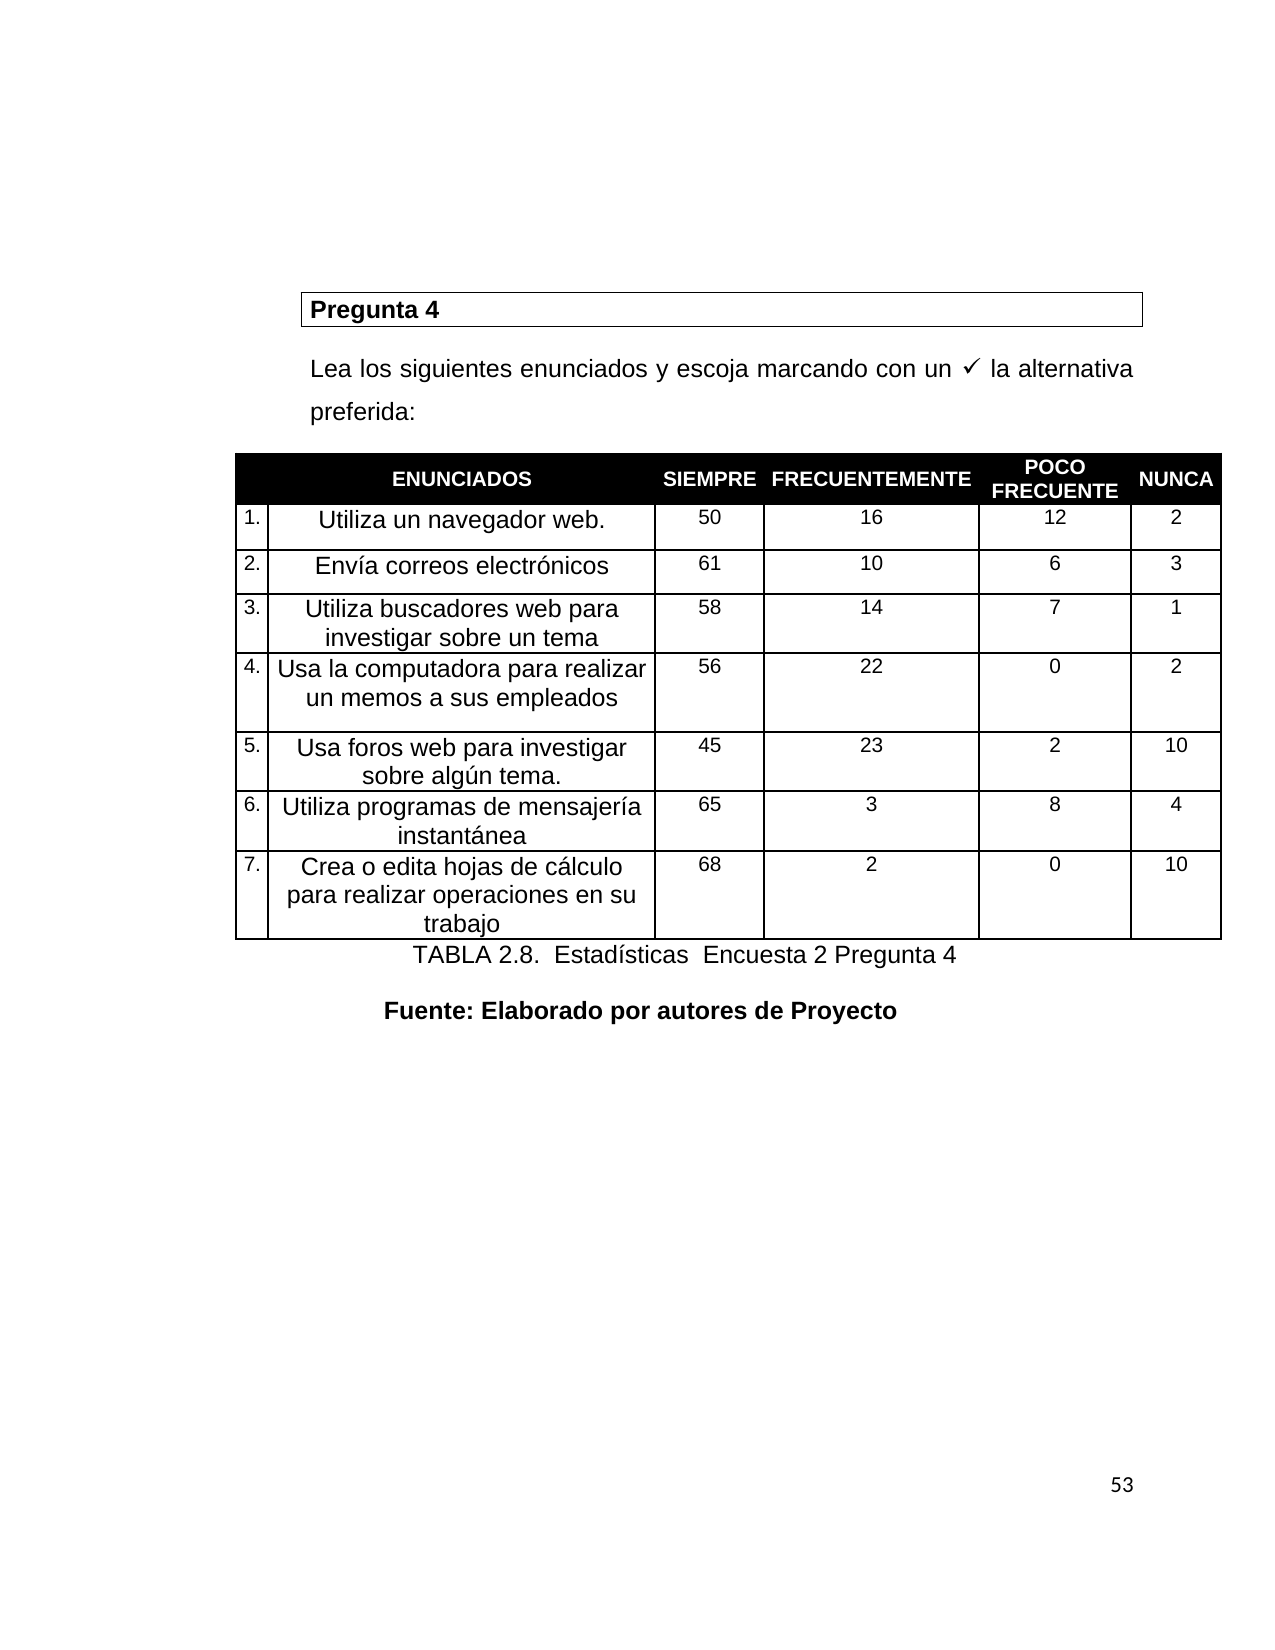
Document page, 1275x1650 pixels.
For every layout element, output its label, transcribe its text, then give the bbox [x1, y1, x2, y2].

table_cell Utiliza programas de mensajería instantánea [269, 792, 654, 850]
table_cell Utiliza un navegador web. [269, 505, 654, 549]
table_cell 10 [1132, 852, 1220, 938]
table_cell 8 [980, 792, 1130, 850]
table_cell 61 [656, 551, 763, 592]
table_cell 23 [765, 733, 978, 790]
table_cell 3 [765, 792, 978, 850]
table_cell 2 [980, 733, 1130, 790]
text TABLA 2.8. Estadísticas Encuesta 2 Pregunta 4 [236, 940, 1133, 969]
table_cell 10 [765, 551, 978, 592]
table_cell 14 [765, 595, 978, 652]
table_cell 2 [1132, 505, 1220, 549]
table_cell Crea o edita hojas de cálculo para realizar operaciones en su trabajo [269, 852, 654, 938]
table_cell 1 [1132, 595, 1220, 652]
table_cell 56 [656, 654, 763, 731]
table_cell 6. [237, 792, 267, 850]
table_cell 7 [980, 595, 1130, 652]
table_cell 2 [765, 852, 978, 938]
table_cell 50 [656, 505, 763, 549]
table_cell 2. [237, 551, 267, 592]
table_header POCO FRECUENTE [980, 455, 1130, 503]
table_cell 3. [237, 595, 267, 652]
table_cell 3 [1132, 551, 1220, 592]
table_cell 12 [980, 505, 1130, 549]
table_cell 1. [237, 505, 267, 549]
table_header SIEMPRE [656, 455, 763, 503]
table_cell 0 [980, 852, 1130, 938]
table_cell 4. [237, 654, 267, 731]
table_header ENUNCIADOS [269, 455, 654, 503]
table_cell 4 [1132, 792, 1220, 850]
table_cell Utiliza buscadores web para investigar sobre un tema [269, 595, 654, 652]
table_header [237, 455, 267, 503]
table_cell 16 [765, 505, 978, 549]
table_cell 22 [765, 654, 978, 731]
table_cell 5. [237, 733, 267, 790]
table_header FRECUENTEMENTE [765, 455, 978, 503]
table_cell Usa la computadora para realizar un memos a sus empleados [269, 654, 654, 731]
table_header NUNCA [1132, 455, 1220, 503]
table_cell Usa foros web para investigar sobre algún tema. [269, 733, 654, 790]
text Lea los siguientes enunciados y escoja marcando con un la alternativa preferida: [310, 354, 1133, 426]
text Pregunta 4 [302, 293, 1142, 326]
table_cell Envía correos electrónicos [269, 551, 654, 592]
table_cell 45 [656, 733, 763, 790]
table_cell 65 [656, 792, 763, 850]
table_cell 10 [1132, 733, 1220, 790]
table_cell 0 [980, 654, 1130, 731]
list Fuente: Elaborado por autores de Proyecto [310, 996, 1133, 1024]
table_cell 2 [1132, 654, 1220, 731]
table_cell 58 [656, 595, 763, 652]
table_cell 7. [237, 852, 267, 938]
table_cell 68 [656, 852, 763, 938]
table_cell 6 [980, 551, 1130, 592]
